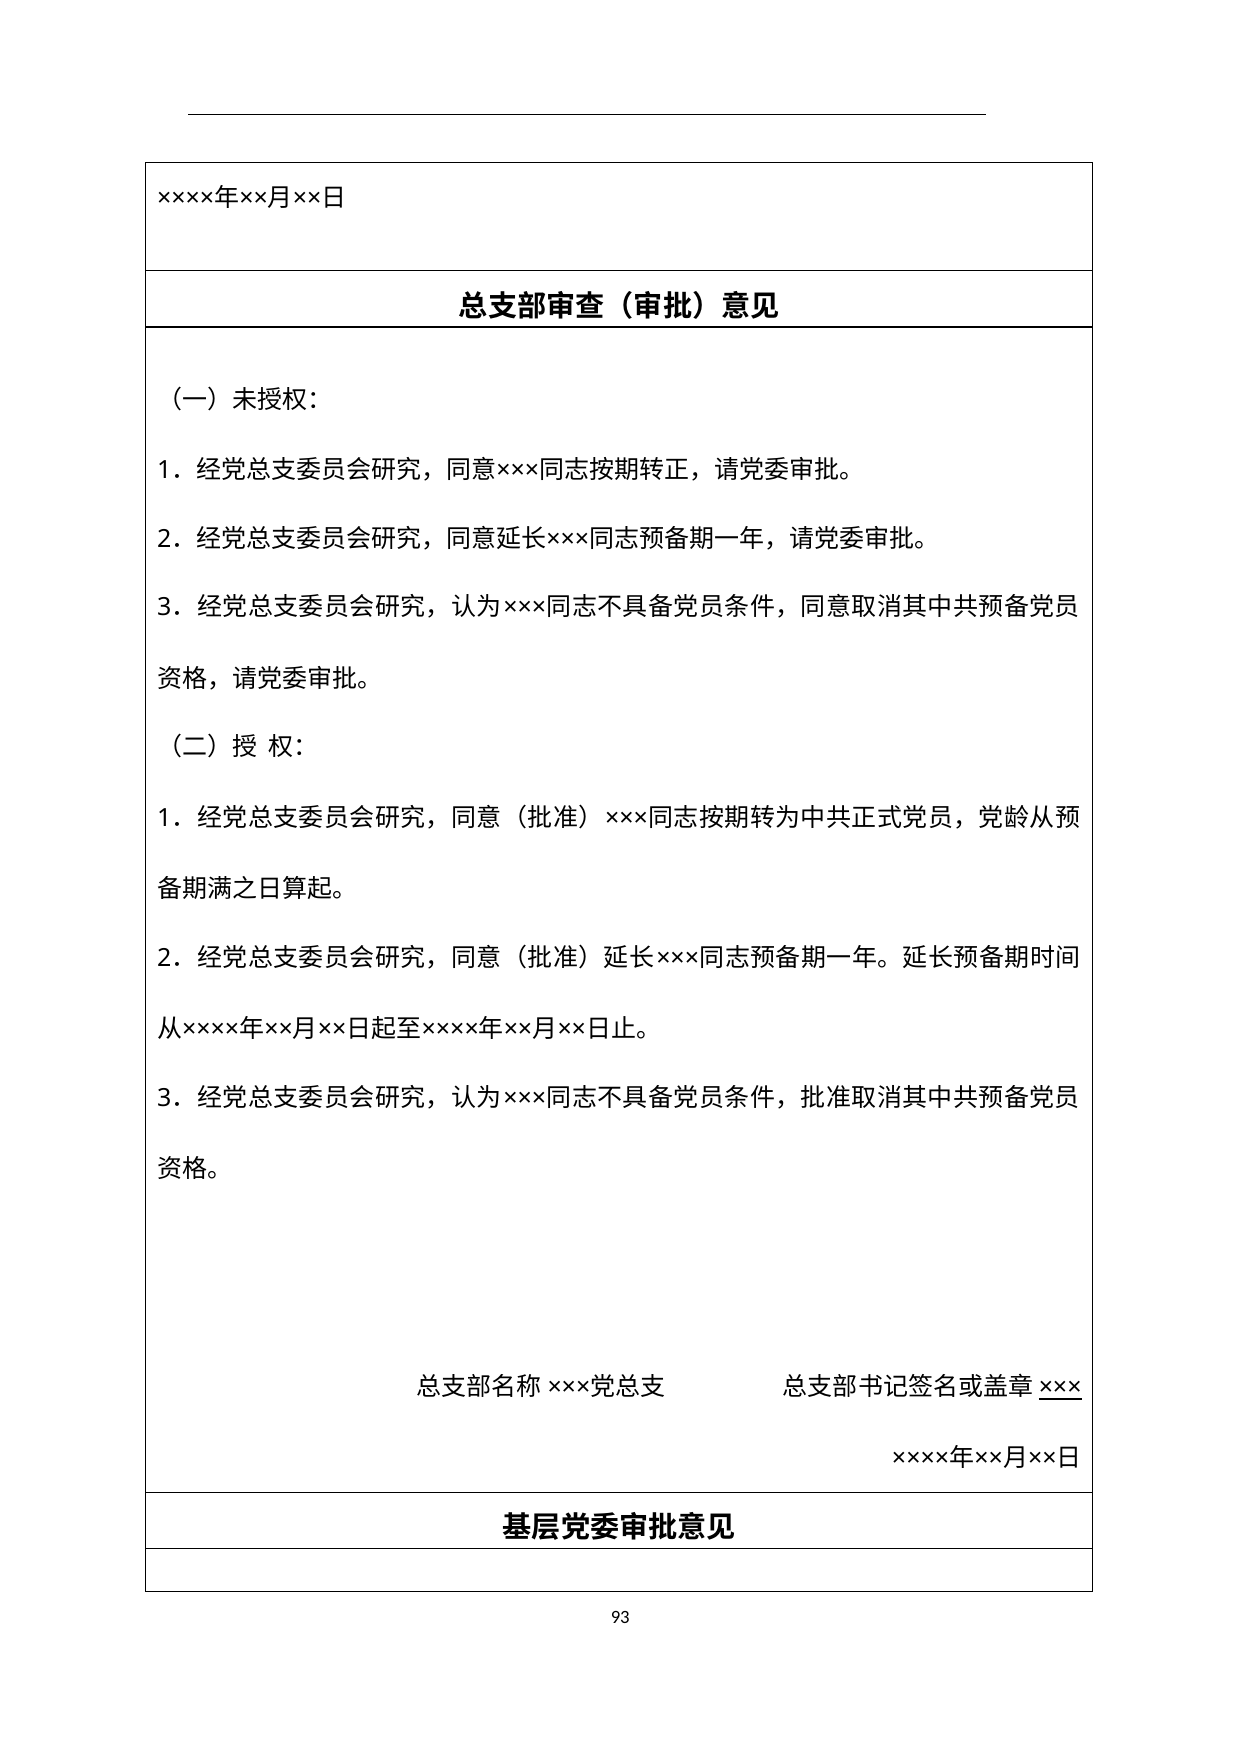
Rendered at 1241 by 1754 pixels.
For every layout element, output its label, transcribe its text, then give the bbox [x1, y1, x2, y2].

table_cell 基层党委审批意见 [146, 1493, 1092, 1548]
table_cell （一）未授权： 1．经党总支委员会研究，同意×××同志按期转正，请党委审批。 2．经党总支委员会研究，同意延长×××同志预备期一年，请党委审批。 3．经党总支委员会研究，认为×××同志不具备党员条件，同意取消其中共预备党员资格，请党委审批。 （二）授 权： 1．经党总支委员会研究，同意（批准）×××同志按期转为中共正式党员，党龄从预备期满之日算起。 2．经党总支委员会研究，同意（批准）延长×××同志预备期一年。延长预备期时间从××××年××月××日起至××××年××月××日止。 3．经党总支委员会研究，认为×××同志不具备党员条件，批准取消其中共预备党员资格。 总支部名称 ×××党总支 总支部书记签名或盖章 ××× ××××年××月××日 [146, 328, 1092, 1492]
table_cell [146, 163, 1092, 270]
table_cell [146, 1549, 1092, 1591]
table_cell 总支部审查（审批）意见 [146, 271, 1092, 326]
